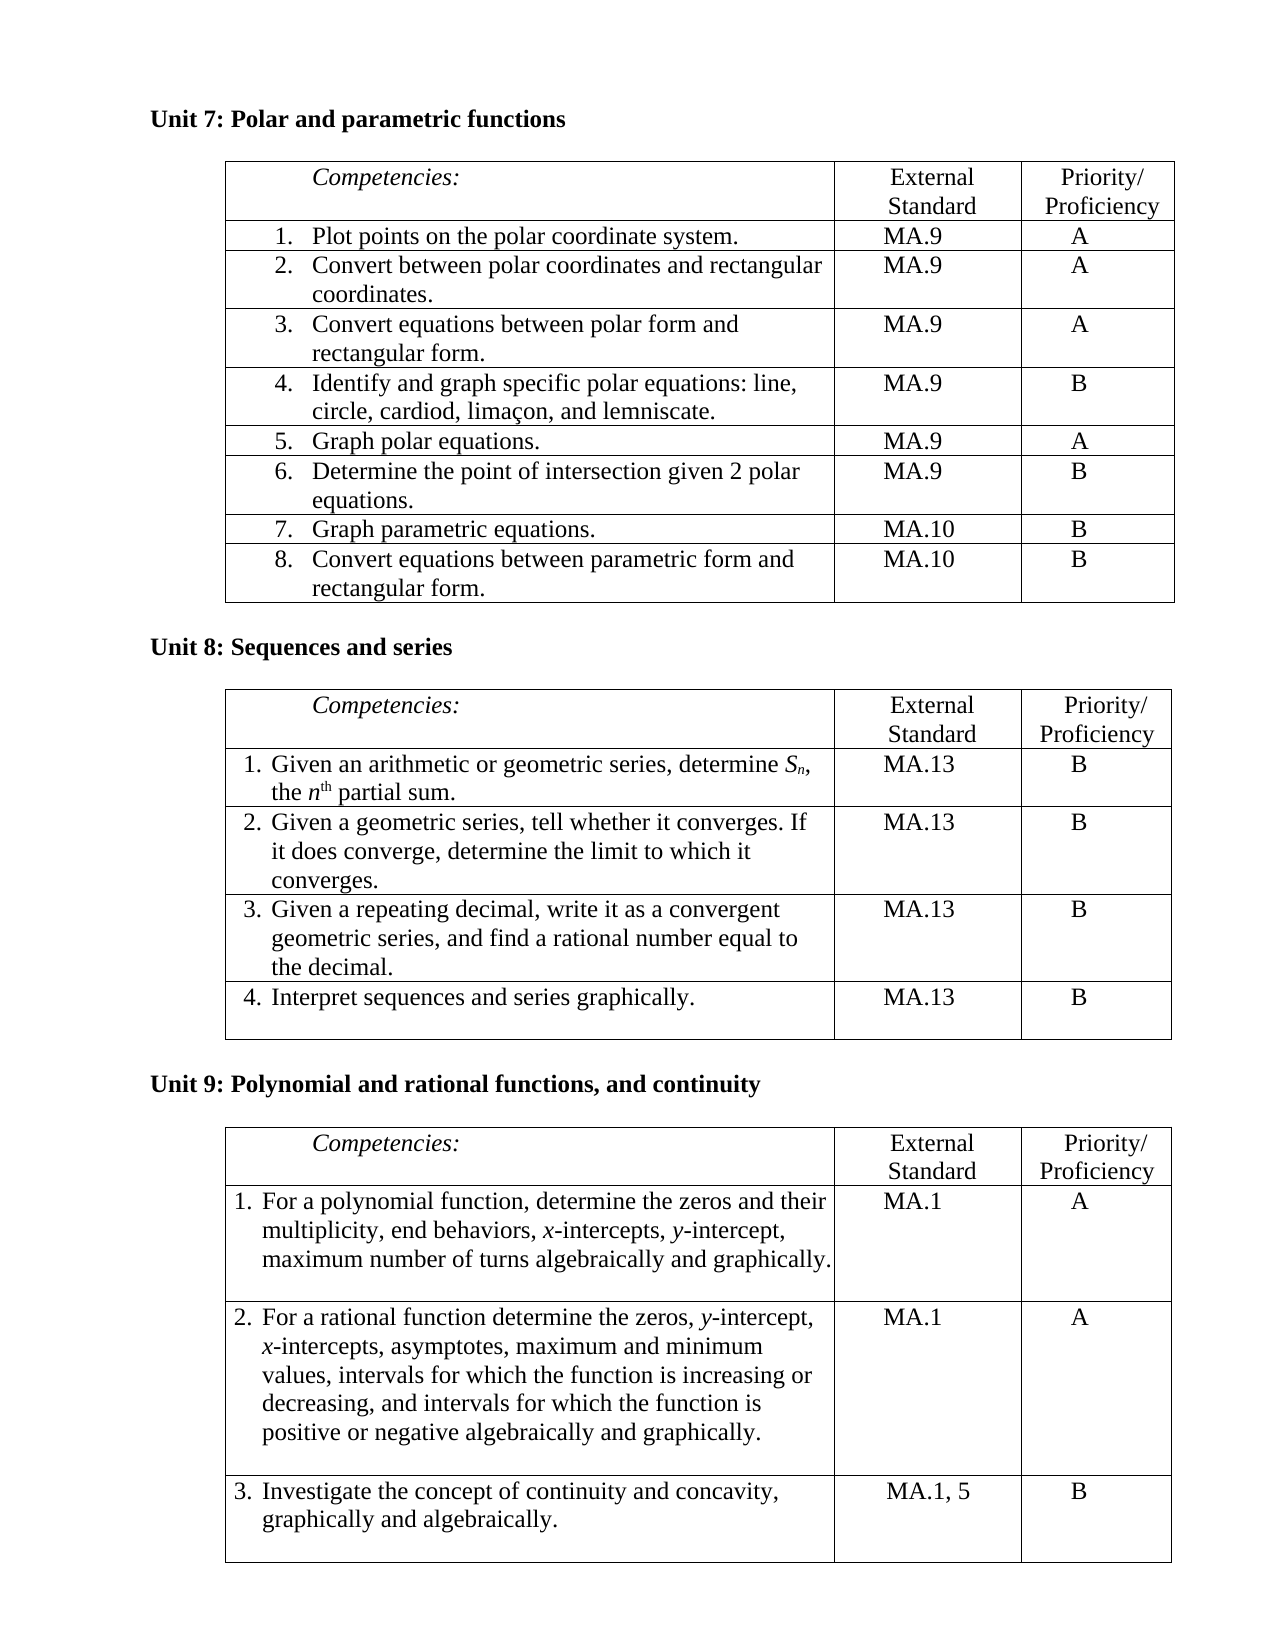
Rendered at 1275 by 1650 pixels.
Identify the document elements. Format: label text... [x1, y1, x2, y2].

table_cell MA.10 [835, 515, 1021, 543]
table_cell B [1022, 982, 1171, 1039]
table_cell Convert equations between parametric form and rectangular form. [226, 544, 834, 602]
table_cell Identify and graph specific polar equations: line, circle, cardiod, limaçon, and lemniscate. [226, 368, 834, 425]
text Unit 9: Polynomial and rational functions, and continuity [150, 1069, 1237, 1098]
table_header External Standard [835, 1128, 1021, 1185]
table_cell B [1022, 368, 1174, 425]
table_cell Given a repeating decimal, write it as a convergent geometric series, and find a rational number equal to the decimal. [226, 895, 834, 981]
table_header External Standard [835, 690, 1021, 748]
table_cell B [1022, 515, 1174, 543]
table_cell MA.9 [835, 309, 1021, 367]
table_header Competencies: [226, 690, 834, 748]
table_cell For a rational function determine the zeros, y-intercept, x-intercepts, asymptotes, maximum and minimum values, intervals for which the function is increasing or decreasing, and intervals for which the function is positive or negative algebraically and graphically. [226, 1302, 834, 1475]
table_cell B [1022, 895, 1171, 981]
table_cell Graph parametric equations. [226, 515, 834, 543]
text Unit 7: Polar and parametric functions [150, 104, 1237, 132]
table_header Priority/ Proficiency [1022, 1128, 1171, 1185]
table_cell B [1022, 544, 1174, 602]
table_cell MA.9 [835, 368, 1021, 425]
table_cell For a polynomial function, determine the zeros and their multiplicity, end behaviors, x-intercepts, y-intercept, maximum number of turns algebraically and graphically. [226, 1186, 834, 1301]
table_cell B [1022, 807, 1171, 893]
table_cell Graph polar equations. [226, 426, 834, 455]
table_cell MA.9 [835, 221, 1021, 249]
table_cell Plot points on the polar coordinate system. [226, 221, 834, 249]
table_header Competencies: [226, 1128, 834, 1185]
table_cell MA.9 [835, 426, 1021, 455]
table_cell MA.9 [835, 456, 1021, 513]
table_header External Standard [835, 162, 1021, 220]
table_cell A [1022, 309, 1174, 367]
table_header Priority/ Proficiency [1022, 162, 1174, 220]
table_cell MA.13 [835, 807, 1021, 893]
table_cell A [1022, 426, 1174, 455]
table_header Competencies: [226, 162, 834, 220]
table_cell Interpret sequences and series graphically. [226, 982, 834, 1039]
table_cell Given an arithmetic or geometric series, determine Sn, the nth partial sum. [226, 749, 834, 806]
text Unit 8: Sequences and series [150, 632, 1237, 660]
table_cell A [1022, 221, 1174, 249]
table_cell B [1022, 1476, 1171, 1562]
table_cell MA.13 [835, 749, 1021, 806]
table_cell A [1022, 251, 1174, 308]
table_cell MA.1 [835, 1302, 1021, 1475]
table_cell Given a geometric series, tell whether it converges. If it does converge, determine the limit to which it converges. [226, 807, 834, 893]
table_cell Convert equations between polar form and rectangular form. [226, 309, 834, 367]
table_cell B [1022, 456, 1174, 513]
table_cell B [1022, 749, 1171, 806]
table_cell Investigate the concept of continuity and concavity, graphically and algebraically. [226, 1476, 834, 1562]
table_cell MA.1 [835, 1186, 1021, 1301]
table_cell MA.13 [835, 982, 1021, 1039]
table_cell Determine the point of intersection given 2 polar equations. [226, 456, 834, 513]
table_cell A [1022, 1302, 1171, 1475]
table_header Priority/ Proficiency [1022, 690, 1171, 748]
table_cell MA.1, 5 [835, 1476, 1021, 1562]
table_cell MA.9 [835, 251, 1021, 308]
table_cell Convert between polar coordinates and rectangular coordinates. [226, 251, 834, 308]
table_cell A [1022, 1186, 1171, 1301]
table_cell MA.10 [835, 544, 1021, 602]
table_cell MA.13 [835, 895, 1021, 981]
